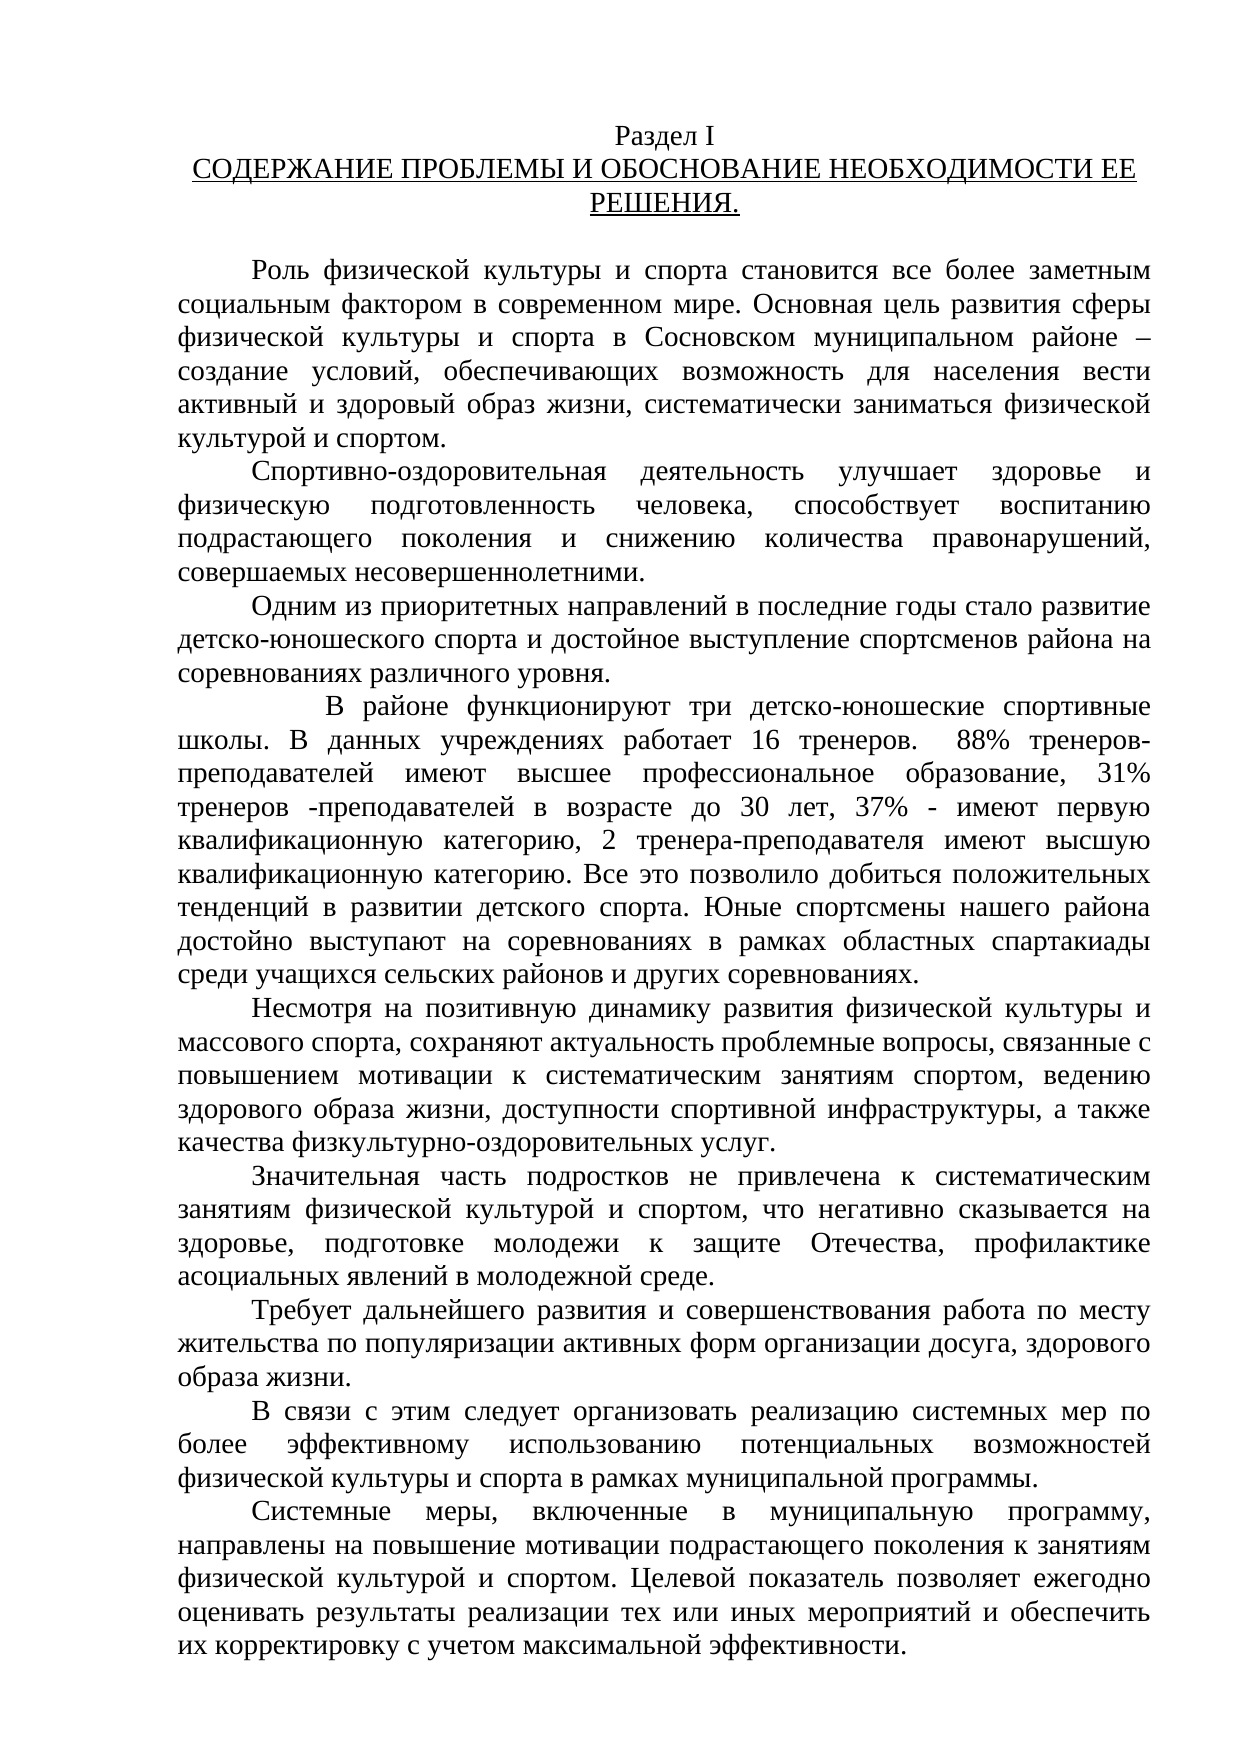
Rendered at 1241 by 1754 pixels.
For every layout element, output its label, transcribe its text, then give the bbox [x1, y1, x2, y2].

text Одним из приоритетных направлений в последние годы стало развитие детско-юношеского спорта и достойное выступление спортсменов района на соревнованиях различного уровня. [177, 588, 1152, 688]
text Системные меры, включенные в муниципальную программу, направлены на повышение мотивации подрастающего поколения к занятиям физической культурой и спортом. Целевой показатель позволяет ежегодно оценивать результаты реализации тех или иных мероприятий и обеспечить их корректировку с учетом максимальной эффективности. [177, 1493, 1152, 1661]
text СОДЕРЖАНИЕ ПРОБЛЕМЫ И ОБОСНОВАНИЕ НЕОБХОДИМОСТИ ЕЕ РЕШЕНИЯ. [177, 152, 1152, 219]
text Раздел I [177, 118, 1152, 152]
text Роль физической культуры и спорта становится все более заметным социальным фактором в современном мире. Основная цель развития сферы физической культуры и спорта в Сосновском муниципальном районе – создание условий, обеспечивающих возможность для населения вести активный и здоровый образ жизни, систематически заниматься физической культурой и спортом. [177, 252, 1152, 453]
text Несмотря на позитивную динамику развития физической культуры и массового спорта, сохраняют актуальность проблемные вопросы, связанные с повышением мотивации к систематическим занятиям спортом, ведению здорового образа жизни, доступности спортивной инфраструктуры, а также качества физкультурно-оздоровительных услуг. [177, 990, 1152, 1158]
text В связи с этим следует организовать реализацию системных мер по более эффективному использованию потенциальных возможностей физической культуры и спорта в рамках муниципальной программы. [177, 1393, 1152, 1493]
text В районе функционируют три детско-юношеские спортивные школы. В данных учреждениях работает 16 тренеров. 88% тренеров-преподавателей имеют высшее профессиональное образование, 31% тренеров -преподавателей в возрасте до 30 лет, 37% - имеют первую квалификационную категорию, 2 тренера-преподавателя имеют высшую квалификационную категорию. Все это позволило добиться положительных тенденций в развитии детского спорта. Юные спортсмены нашего района достойно выступают на соревнованиях в рамках областных спартакиады среди учащихся сельских районов и других соревнованиях. [177, 688, 1152, 990]
text Спортивно-оздоровительная деятельность улучшает здоровье и физическую подготовленность человека, способствует воспитанию подрастающего поколения и снижению количества правонарушений, совершаемых несовершеннолетними. [177, 453, 1152, 588]
text Значительная часть подростков не привлечена к систематическим занятиям физической культурой и спортом, что негативно сказывается на здоровье, подготовке молодежи к защите Отечества, профилактике асоциальных явлений в молодежной среде. [177, 1158, 1152, 1292]
text Требует дальнейшего развития и совершенствования работа по месту жительства по популяризации активных форм организации досуга, здорового образа жизни. [177, 1292, 1152, 1393]
